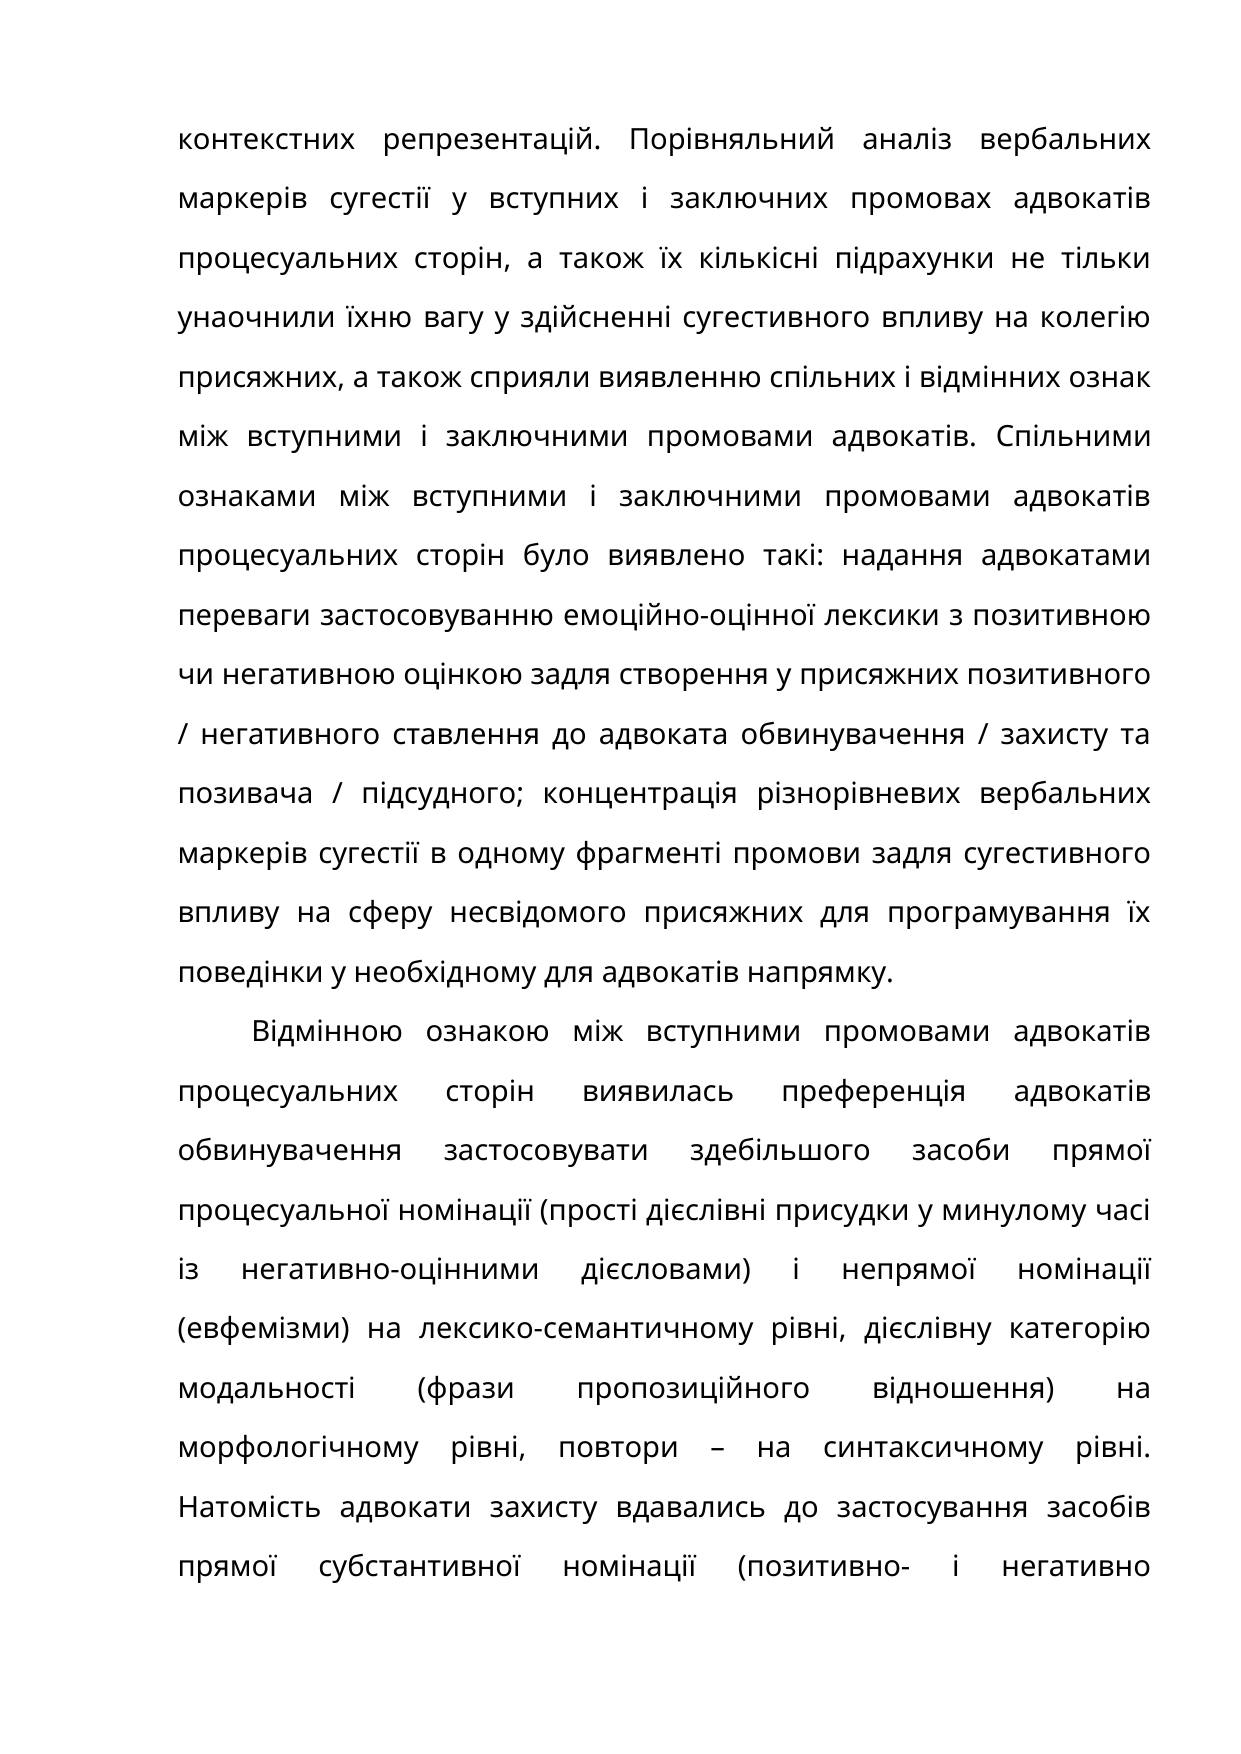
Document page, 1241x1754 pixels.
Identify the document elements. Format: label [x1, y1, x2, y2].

text [177, 1010, 1152, 1585]
text [177, 118, 1152, 991]
